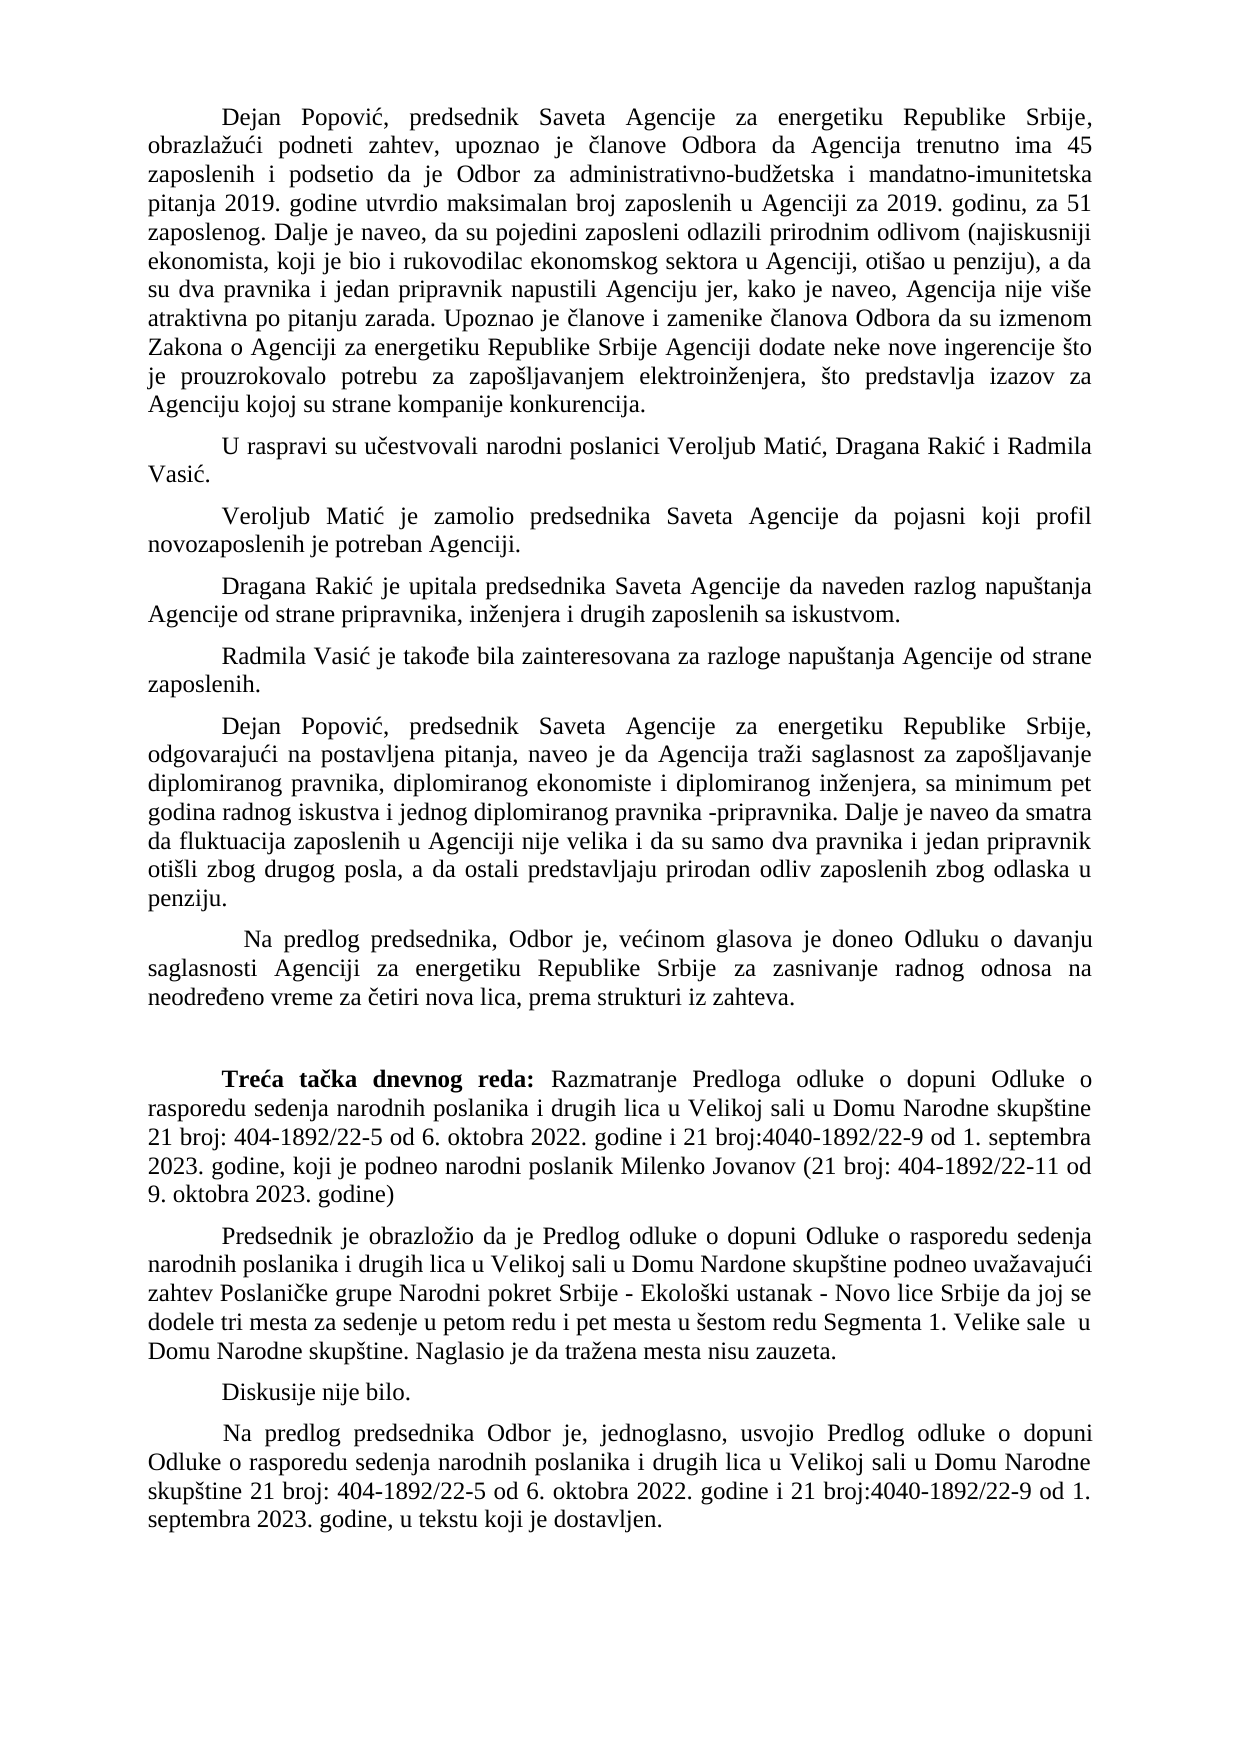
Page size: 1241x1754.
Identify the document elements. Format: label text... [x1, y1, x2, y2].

text U raspravi su učestvovali narodni poslanici Veroljub Matić, Dragana Rakić i Radmila Vasić. [148, 431, 1093, 488]
text Radmila Vasić je takođe bila zainteresovana za razloge napuštanja Agencije od strane zaposlenih. [148, 641, 1093, 698]
text Treća tačka dnevnog reda: Razmatranje Predloga odluke o dopuni Odluke o rasporedu sedenja narodnih poslanika i drugih lica u Velikoj sali u Domu Narodne skupštine 21 broj: 404-1892/22-5 od 6. oktobra 2022. godine i 21 broj:4040-1892/22-9 od 1. septembra 2023. godine, koji je podneo narodni poslanik Milenko Jovanov (21 broj: 404-1892/22-11 od 9. oktobra 2023. godine) [148, 1064, 1093, 1208]
text Dejan Popović, predsednik Saveta Agencije za energetiku Republike Srbije, obrazlažući podneti zahtev, upoznao je članove Odbora da Agencija trenutno ima 45 zaposlenih i podsetio da je Odbor za administrativno-budžetska i mandatno-imunitetska pitanja 2019. godine utvrdio maksimalan broj zaposlenih u Agenciji za 2019. godinu, za 51 zaposlenog. Dalje je naveo, da su pojedini zaposleni odlazili prirodnim odlivom (najiskusniji ekonomista, koji je bio i rukovodilac ekonomskog sektora u Agenciji, otišao u penziju), a da su dva pravnika i jedan pripravnik napustili Agenciju jer, kako je naveo, Agencija nije više atraktivna po pitanju zarada. Upoznao je članove i zamenike članova Odbora da su izmenom Zakona o Agenciji za energetiku Republike Srbije Agenciji dodate neke nove ingerencije što je prouzrokovalo potrebu za zapošljavanjem elektroinženjera, što predstavlja izazov za Agenciju kojoj su strane kompanije konkurencija. [148, 102, 1093, 418]
text Predsednik je obrazložio da je Predlog odluke o dopuni Odluke o rasporedu sedenja narodnih poslanika i drugih lica u Velikoj sali u Domu Nardone skupštine podneo uvažavajući zahtev Poslaničke grupe Narodni pokret Srbije - Ekološki ustanak - Novo lice Srbije da joj se dodele tri mesta za sedenje u petom redu i pet mesta u šestom redu Segmenta 1. Velike sale u Domu Narodne skupštine. Naglasio je da tražena mesta nisu zauzeta. [148, 1221, 1093, 1364]
text Diskusije nije bilo. [148, 1377, 1093, 1406]
text Na predlog predsednika, Odbor je, većinom glasova je doneo Odluku o davanju saglasnosti Agenciji za energetiku Republike Srbije za zasnivanje radnog odnosa na neodređeno vreme za četiri nova lica, prema strukturi iz zahteva. [148, 924, 1093, 1011]
text Veroljub Matić je zamolio predsednika Saveta Agencije da pojasni koji profil novozaposlenih je potreban Agenciji. [148, 501, 1093, 558]
text Na predlog predsednika Odbor je, jednoglasno, usvojio Predlog odluke o dopuni Odluke o rasporedu sedenja narodnih poslanika i drugih lica u Velikoj sali u Domu Narodne skupštine 21 broj: 404-1892/22-5 od 6. oktobra 2022. godine i 21 broj:4040-1892/22-9 od 1. septembra 2023. godine, u tekstu koji je dostavljen. [148, 1418, 1093, 1533]
text Dejan Popović, predsednik Saveta Agencije za energetiku Republike Srbije, odgovarajući na postavljena pitanja, naveo je da Agencija traži saglasnost za zapošljavanje diplomiranog pravnika, diplomiranog ekonomiste i diplomiranog inženjera, sa minimum pet godina radnog iskustva i jednog diplomiranog pravnika -pripravnika. Dalje je naveo da smatra da fluktuacija zaposlenih u Agenciji nije velika i da su samo dva pravnika i jedan pripravnik otišli zbog drugog posla, a da ostali predstavljaju prirodan odliv zaposlenih zbog odlaska u penziju. [148, 711, 1093, 912]
text Dragana Rakić je upitala predsednika Saveta Agencije da naveden razlog napuštanja Agencije od strane pripravnika, inženjera i drugih zaposlenih sa iskustvom. [148, 571, 1093, 628]
